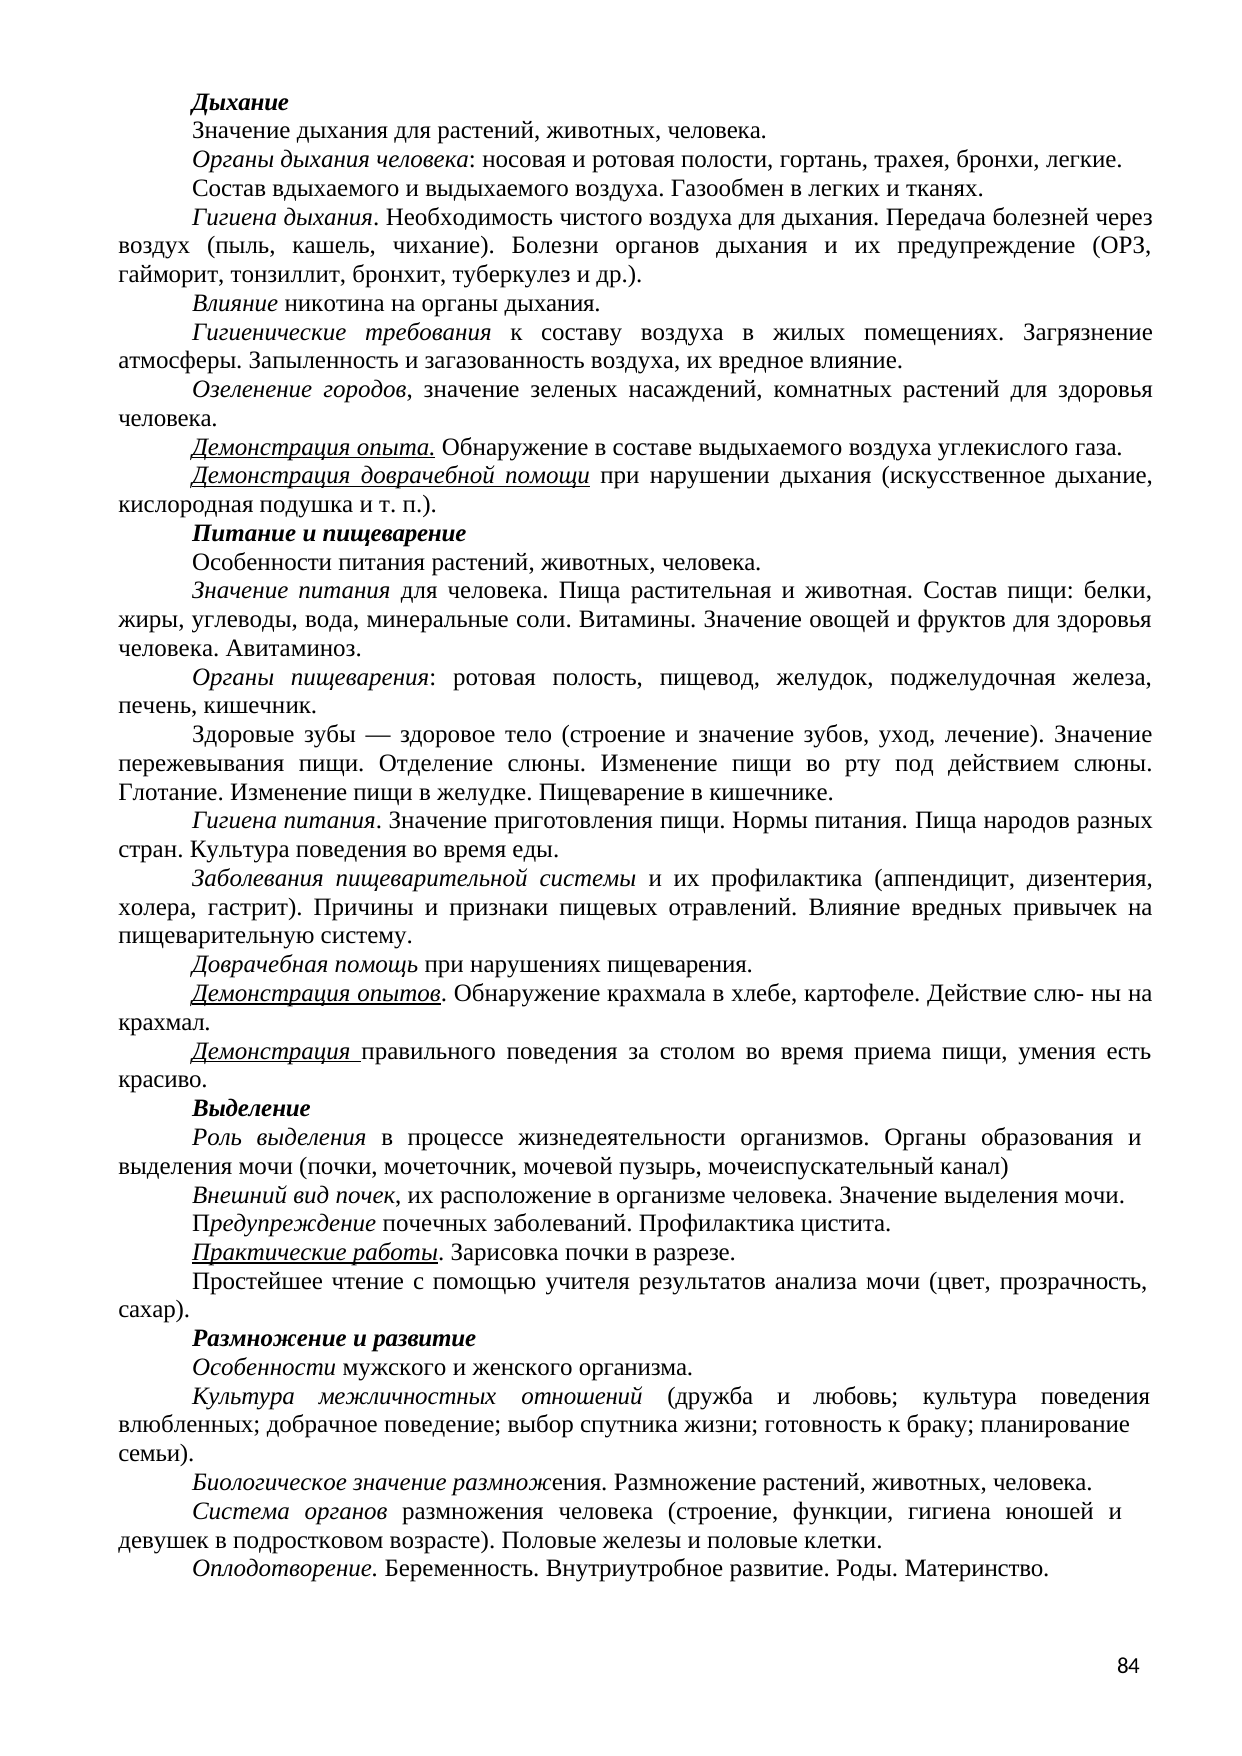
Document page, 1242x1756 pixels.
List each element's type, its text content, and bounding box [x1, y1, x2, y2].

text Особенности питания растений, животных, человека. [192, 547, 1239, 576]
text Влияние никотина на органы дыхания. [192, 288, 1239, 317]
text Значение питания для человека. Пища растительная и животная. Состав пищи: белки, жиры, углеводы, вода, минеральные соли. Витамины. Значение овощей и фруктов для здоровья человека. Авитаминоз. [118, 576, 1153, 662]
text Доврачебная помощь при нарушениях пищеварения. [192, 949, 1239, 978]
subtitle Дыхание [192, 87, 1239, 116]
text Практические работы. Зарисовка почки в разрезе. [192, 1237, 1239, 1266]
text Оплодотворение. Беременность. Внутриутробное развитие. Роды. Материнство. [192, 1553, 1239, 1582]
text Демонстрация опытов. Обнаружение крахмала в хлебе, картофеле. Действие слю- ны на крахмал. [118, 978, 1153, 1036]
subtitle Выделение [192, 1094, 1239, 1122]
text Особенности мужского и женского организма. [193, 1352, 1239, 1381]
text Демонстрация правильного поведения за столом во время приема пищи, умения есть красиво. [118, 1036, 1152, 1093]
text Органы пищеварения: ротовая полость, пищевод, желудок, поджелудочная железа, печень, кишечник. [118, 662, 1152, 719]
text Культура межличностных отношений (дружба и любовь; культура поведения [193, 1381, 1239, 1409]
text Демонстрация опыта. Обнаружение в составе выдыхаемого воздуха углекислого газа. [192, 432, 1239, 460]
text Озеленение городов, значение зеленых насаждений, комнатных растений для здоровья человека. [118, 374, 1153, 432]
text Гигиена дыхания. Необходимость чистого воздуха для дыхания. Передача болезней через воздух (пыль, кашель, чихание). Болезни органов дыхания и их предупреждение (ОРЗ, гайморит, тонзиллит, бронхит, туберкулез и др.). [118, 202, 1153, 288]
text Система органов размножения человека (строение, функции, гигиена юношей и девушек в подростковом возрасте). Половые железы и половые клетки. [118, 1496, 1153, 1553]
text Внешний вид почек, их расположение в организме человека. Значение выделения мочи. Предупреждение почечных заболеваний. Профилактика цистита. [192, 1180, 1153, 1237]
text влюбленных; добрачное поведение; выбор спутника жизни; готовность к браку; планирование семьи). [118, 1409, 1153, 1467]
text Заболевания пищеварительной системы и их профилактика (аппендицит, дизентерия, холера, гастрит). Причины и признаки пищевых отравлений. Влияние вредных привычек на пищеварительную систему. [118, 863, 1153, 949]
text Значение дыхания для растений, животных, человека. [192, 116, 1239, 144]
text Демонстрация доврачебной помощи при нарушении дыхания (искусственное дыхание, кислородная подушка и т. п.). [118, 461, 1153, 518]
subtitle Размножение и развитие [193, 1324, 1239, 1352]
subtitle Питание и пищеварение [192, 518, 1239, 547]
text сахар). [118, 1295, 191, 1323]
text Гигиенические требования к составу воздуха в жилых помещениях. Загрязнение атмосферы. Запыленность и загазованность воздуха, их вредное влияние. [118, 317, 1153, 374]
text Здоровые зубы — здоровое тело (строение и значение зубов, уход, лечение). Значение пережевывания пищи. Отделение слюны. Изменение пищи во рту под действием слюны. Глотание. Изменение пищи в желудке. Пищеварение в кишечнике. [118, 719, 1153, 806]
text Простейшее чтение с помощью учителя результатов анализа мочи (цвет, прозрачность, [192, 1266, 1239, 1295]
text Органы дыхания человека: носовая и ротовая полости, гортань, трахея, бронхи, легкие. Состав вдыхаемого и выдыхаемого воздуха. Газообмен в легких и тканях. [192, 144, 1153, 202]
text Гигиена питания. Значение приготовления пищи. Нормы питания. Пища народов разных стран. Культура поведения во время еды. [118, 806, 1153, 863]
text Биологическое значение размножения. Размножение растений, животных, человека. [192, 1467, 1239, 1496]
text Роль выделения в процессе жизнедеятельности организмов. Органы образования и выделения мочи (почки, мочеточник, мочевой пузырь, мочеиспускательный канал) [118, 1122, 1153, 1180]
